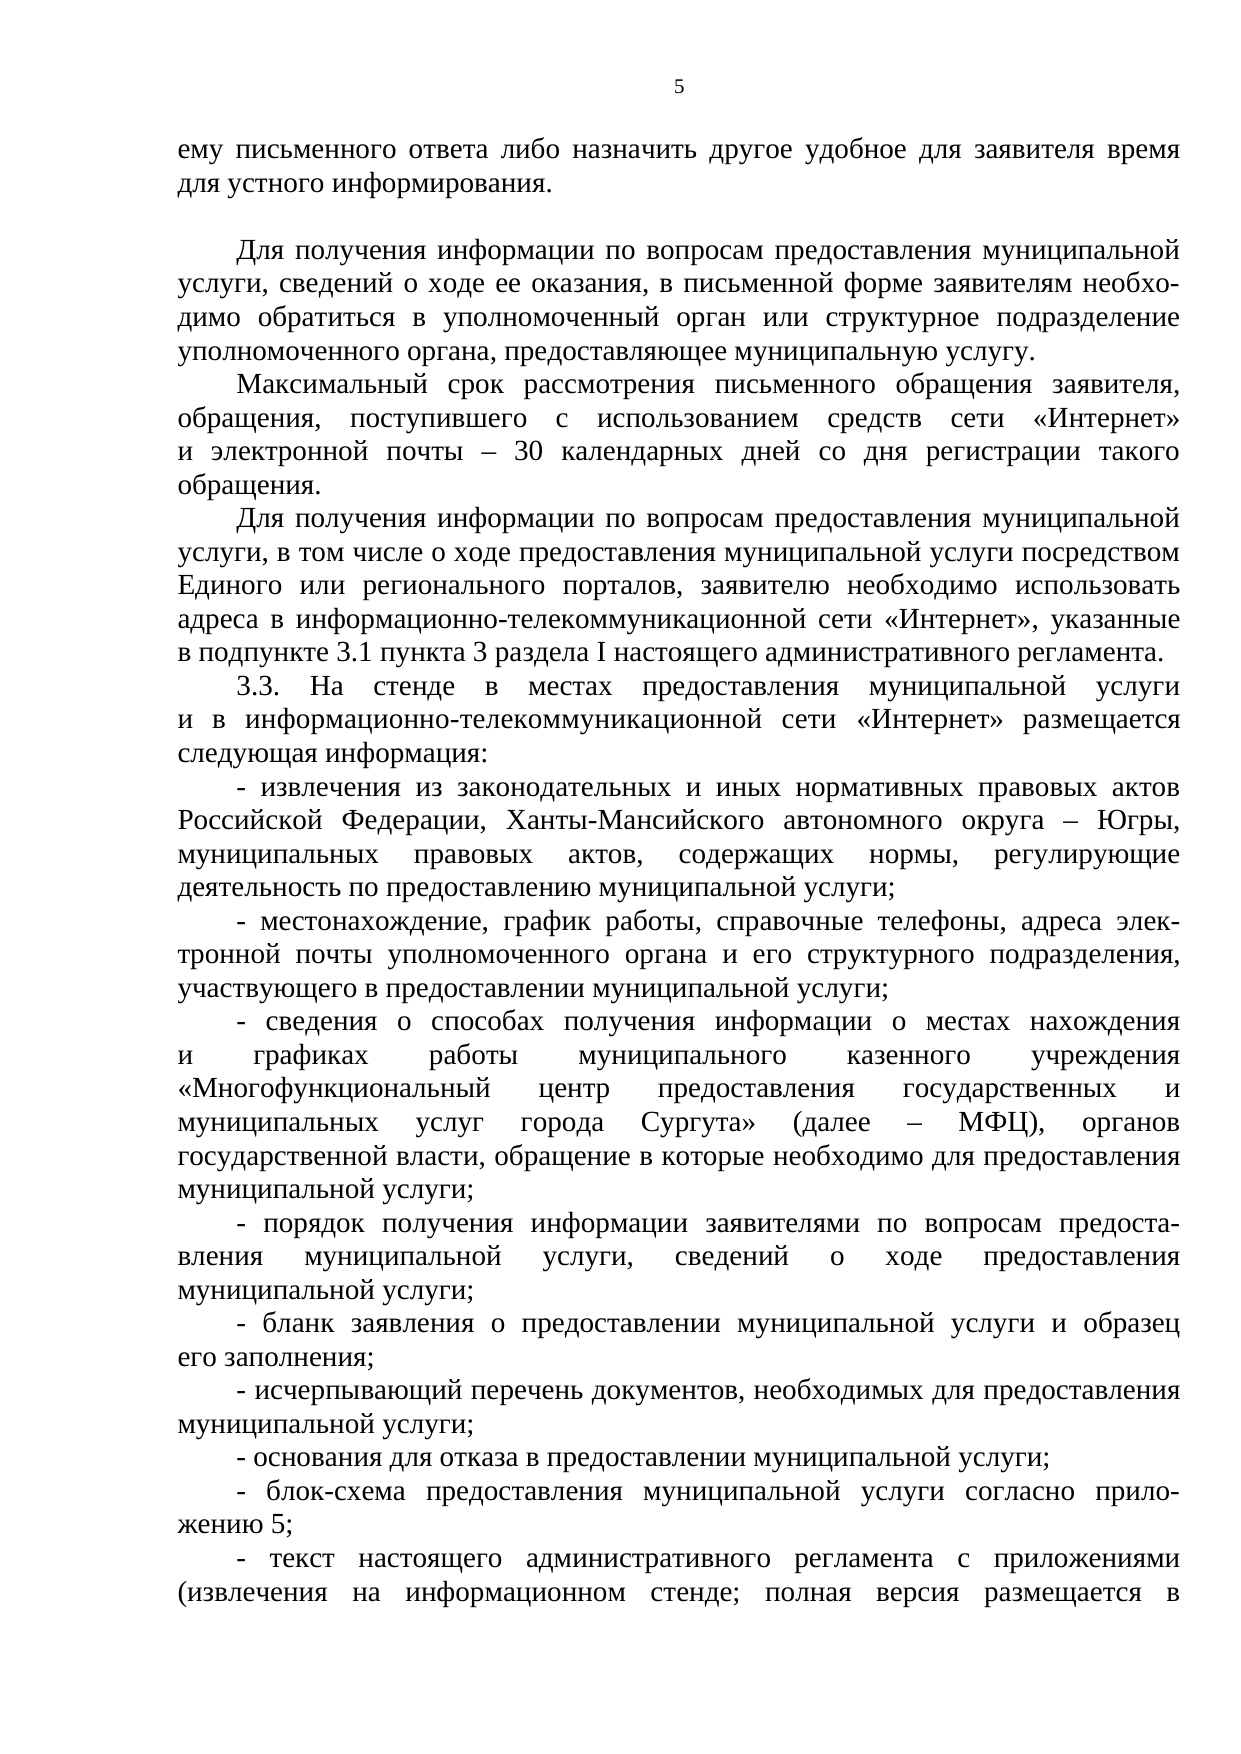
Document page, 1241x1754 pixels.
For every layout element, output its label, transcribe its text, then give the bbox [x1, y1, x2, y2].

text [177, 1540, 1181, 1607]
text Для получения информации по вопросам предоставления муниципальной услуги, в том числе о ходе предоставления муниципальной услуги посредством Единого или регионального порталов, заявителю необходимо использовать адреса в информационно-телекоммуникационной сети «Интернет», указанные в подпункте 3.1 пункта 3 раздела I настоящего административного регламента. [177, 500, 1181, 668]
text - порядок получения информации заявителями по вопросам предоста- вления муниципальной услуги, сведений о ходе предоставления муниципальной услуги; [177, 1205, 1181, 1305]
text - бланк заявления о предоставлении муниципальной услуги и образец его заполнения; [177, 1305, 1181, 1372]
text Максимальный срок рассмотрения письменного обращения заявителя, обращения, поступившего с использованием средств сети «Интернет» и электронной почты – 30 календарных дней со дня регистрации такого обращения. [177, 366, 1181, 500]
text - основания для отказа в предоставлении муниципальной услуги; [177, 1439, 1181, 1473]
text 3.3. На стенде в местах предоставления муниципальной услуги и в информационно-телекоммуникационной сети «Интернет» размещается следующая информация: [177, 668, 1181, 769]
text Для получения информации по вопросам предоставления муниципальной услуги, сведений о ходе ее оказания, в письменной форме заявителям необхо-димо обратиться в уполномоченный орган или структурное подразделение уполномоченного органа, предоставляющее муниципальную услугу. [177, 232, 1181, 366]
text - исчерпывающий перечень документов, необходимых для предоставления муниципальной услуги; [177, 1372, 1181, 1439]
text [177, 131, 1181, 198]
text - блок-схема предоставления муниципальной услуги согласно прило- жению 5; [177, 1473, 1181, 1540]
text - местонахождение, график работы, справочные телефоны, адреса элек-тронной почты уполномоченного органа и его структурного подразделения, участвующего в предоставлении муниципальной услуги; [177, 903, 1181, 1003]
text - извлечения из законодательных и иных нормативных правовых актов Российской Федерации, Ханты-Мансийского автономного округа – Югры, муниципальных правовых актов, содержащих нормы, регулирующие деятельность по предоставлению муниципальной услуги; [177, 769, 1181, 903]
text - сведения о способах получения информации о местах нахождения и графиках работы муниципального казенного учреждения «Многофункциональный центр предоставления государственных и муниципальных услуг города Сургута» (далее – МФЦ), органов государственной власти, обращение в которые необходимо для предоставления муниципальной услуги; [177, 1003, 1181, 1205]
